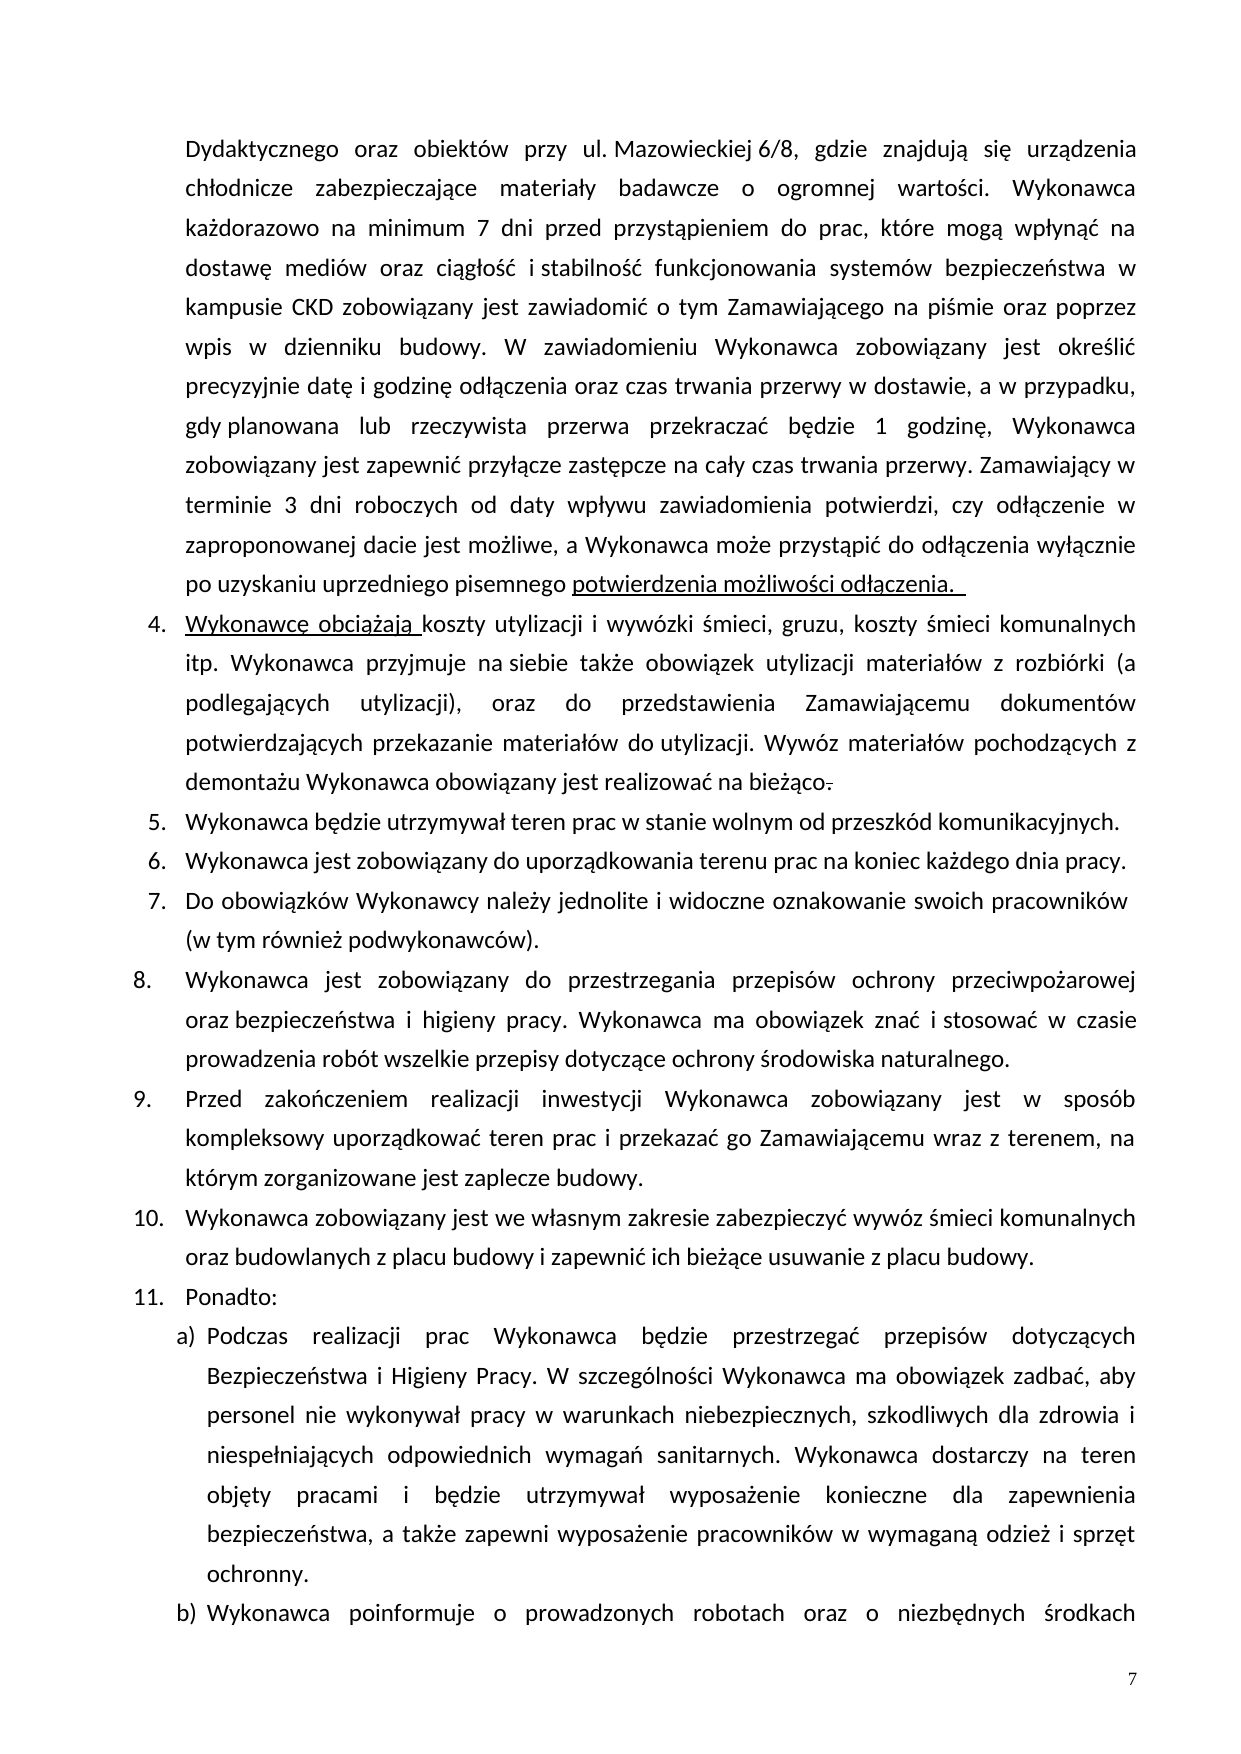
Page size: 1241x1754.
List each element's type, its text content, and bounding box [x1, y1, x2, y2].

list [148, 133, 1137, 599]
list Wykonawca zobowiązany jest we własnym zakresie zabezpieczyć wywóz śmieci komunalnych oraz budowlanych z placu budowy i zapewnić ich bieżące usuwanie z placu budowy. [133, 1202, 1137, 1272]
list Wykonawca jest zobowiązany do uporządkowania terenu prac na koniec każdego dnia pracy. [148, 845, 1137, 876]
list Ponadto: [133, 1281, 1137, 1311]
list Do obowiązków Wykonawcy należy jednolite i widoczne oznakowanie swoich pracowników (w tym również podwykonawców). [148, 885, 1137, 955]
list Podczas realizacji prac Wykonawca będzie przestrzegać przepisów dotyczących Bezpieczeństwa i Higieny Pracy. W szczególności Wykonawca ma obowiązek zadbać, aby personel nie wykonywał pracy w warunkach niebezpiecznych, szkodliwych dla zdrowia i niespełniających odpowiednich wymagań sanitarnych. Wykonawca dostarczy na teren objęty pracami i będzie utrzymywał wyposażenie konieczne dla zapewnienia bezpieczeństwa, a także zapewni wyposażenie pracowników w wymaganą odzież i sprzęt ochronny. [176, 1320, 1137, 1588]
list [176, 1597, 1137, 1628]
list Wykonawca będzie utrzymywał teren prac w stanie wolnym od przeszkód komunikacyjnych. [148, 806, 1137, 836]
list Przed zakończeniem realizacji inwestycji Wykonawca zobowiązany jest w sposób kompleksowy uporządkować teren prac i przekazać go Zamawiającemu wraz z terenem, na którym zorganizowane jest zaplecze budowy. [133, 1083, 1137, 1193]
list Wykonawcę obciążają koszty utylizacji i wywózki śmieci, gruzu, koszty śmieci komunalnych itp. Wykonawca przyjmuje na siebie także obowiązek utylizacji materiałów z rozbiórki (a podlegających utylizacji), oraz do przedstawienia Zamawiającemu dokumentów potwierdzających przekazanie materiałów do utylizacji. Wywóz materiałów pochodzących z demontażu Wykonawca obowiązany jest realizować na bieżąco. [148, 608, 1137, 797]
list Wykonawca jest zobowiązany do przestrzegania przepisów ochrony przeciwpożarowej oraz bezpieczeństwa i higieny pracy. Wykonawca ma obowiązek znać i stosować w czasie prowadzenia robót wszelkie przepisy dotyczące ochrony środowiska naturalnego. [133, 964, 1137, 1074]
